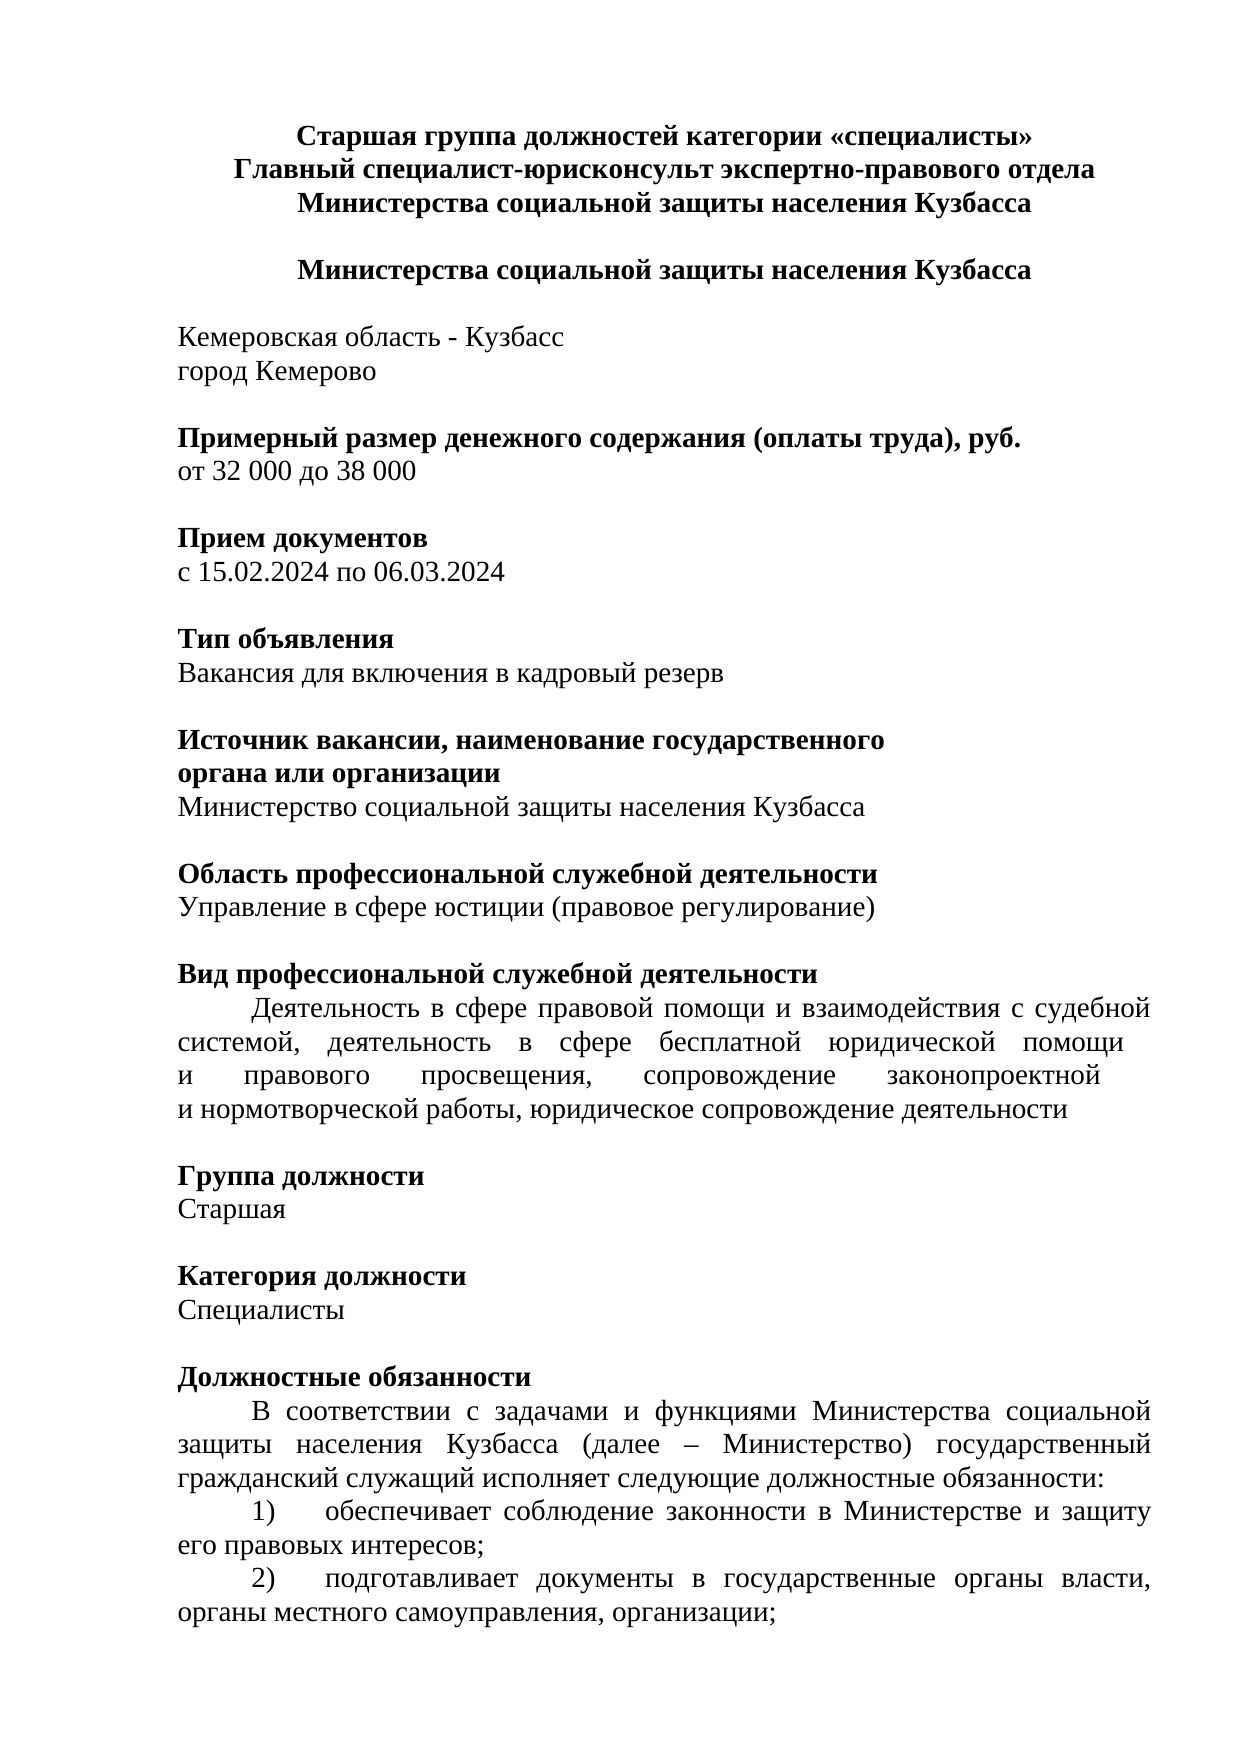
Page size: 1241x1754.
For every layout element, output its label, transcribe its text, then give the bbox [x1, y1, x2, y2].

text Источник вакансии, наименование государственного [177, 722, 1152, 755]
text Вид профессиональной служебной деятельности [177, 957, 1152, 990]
text Управление в сфере юстиции (правовое регулирование) [177, 889, 1152, 923]
text Должностные обязанности [177, 1359, 1152, 1393]
list обеспечивает соблюдение законности в Министерстве и защиту его правовых интересов; [177, 1493, 1152, 1560]
text Специалисты [177, 1292, 1152, 1326]
text Тип объявления [177, 621, 1152, 655]
text Деятельность в сфере правовой помощи и взаимодействия с судебной системой, деятельность в сфере бесплатной юридической помощи и правового просвещения, сопровождение законопроектной и нормотворческой работы, юридическое сопровождение деятельности [177, 990, 1152, 1124]
text органа или организации [177, 755, 1152, 789]
text от 32 000 до 38 000 [177, 453, 1152, 487]
text Министерство социальной защиты населения Кузбасса [177, 789, 1152, 822]
text город Кемерово [177, 353, 1152, 386]
list подготавливает документы в государственные органы власти, органы местного самоуправления, организации; [177, 1560, 1152, 1627]
text Область профессиональной служебной деятельности [177, 856, 1152, 889]
text Вакансия для включения в кадровый резерв [177, 655, 1152, 688]
text Главный специалист-юрисконсульт экспертно-правового отдела Министерства социальной защиты населения Кузбасса [177, 152, 1152, 219]
text Старшая [177, 1191, 1152, 1225]
text с 15.02.2024 по 06.03.2024 [177, 554, 1152, 588]
text Примерный размер денежного содержания (оплаты труда), руб. [177, 420, 1152, 453]
text Старшая группа должностей категории «специалисты» [177, 118, 1152, 152]
text Кемеровская область - Кузбасс [177, 319, 1152, 353]
text Министерства социальной защиты населения Кузбасса [177, 252, 1152, 286]
text Группа должности [177, 1158, 1152, 1191]
text Категория должности [177, 1258, 1152, 1292]
text Прием документов [177, 521, 1152, 554]
text В соответствии с задачами и функциями Министерства социальной защиты населения Кузбасса (далее – Министерство) государственный гражданский служащий исполняет следующие должностные обязанности: [177, 1393, 1152, 1493]
